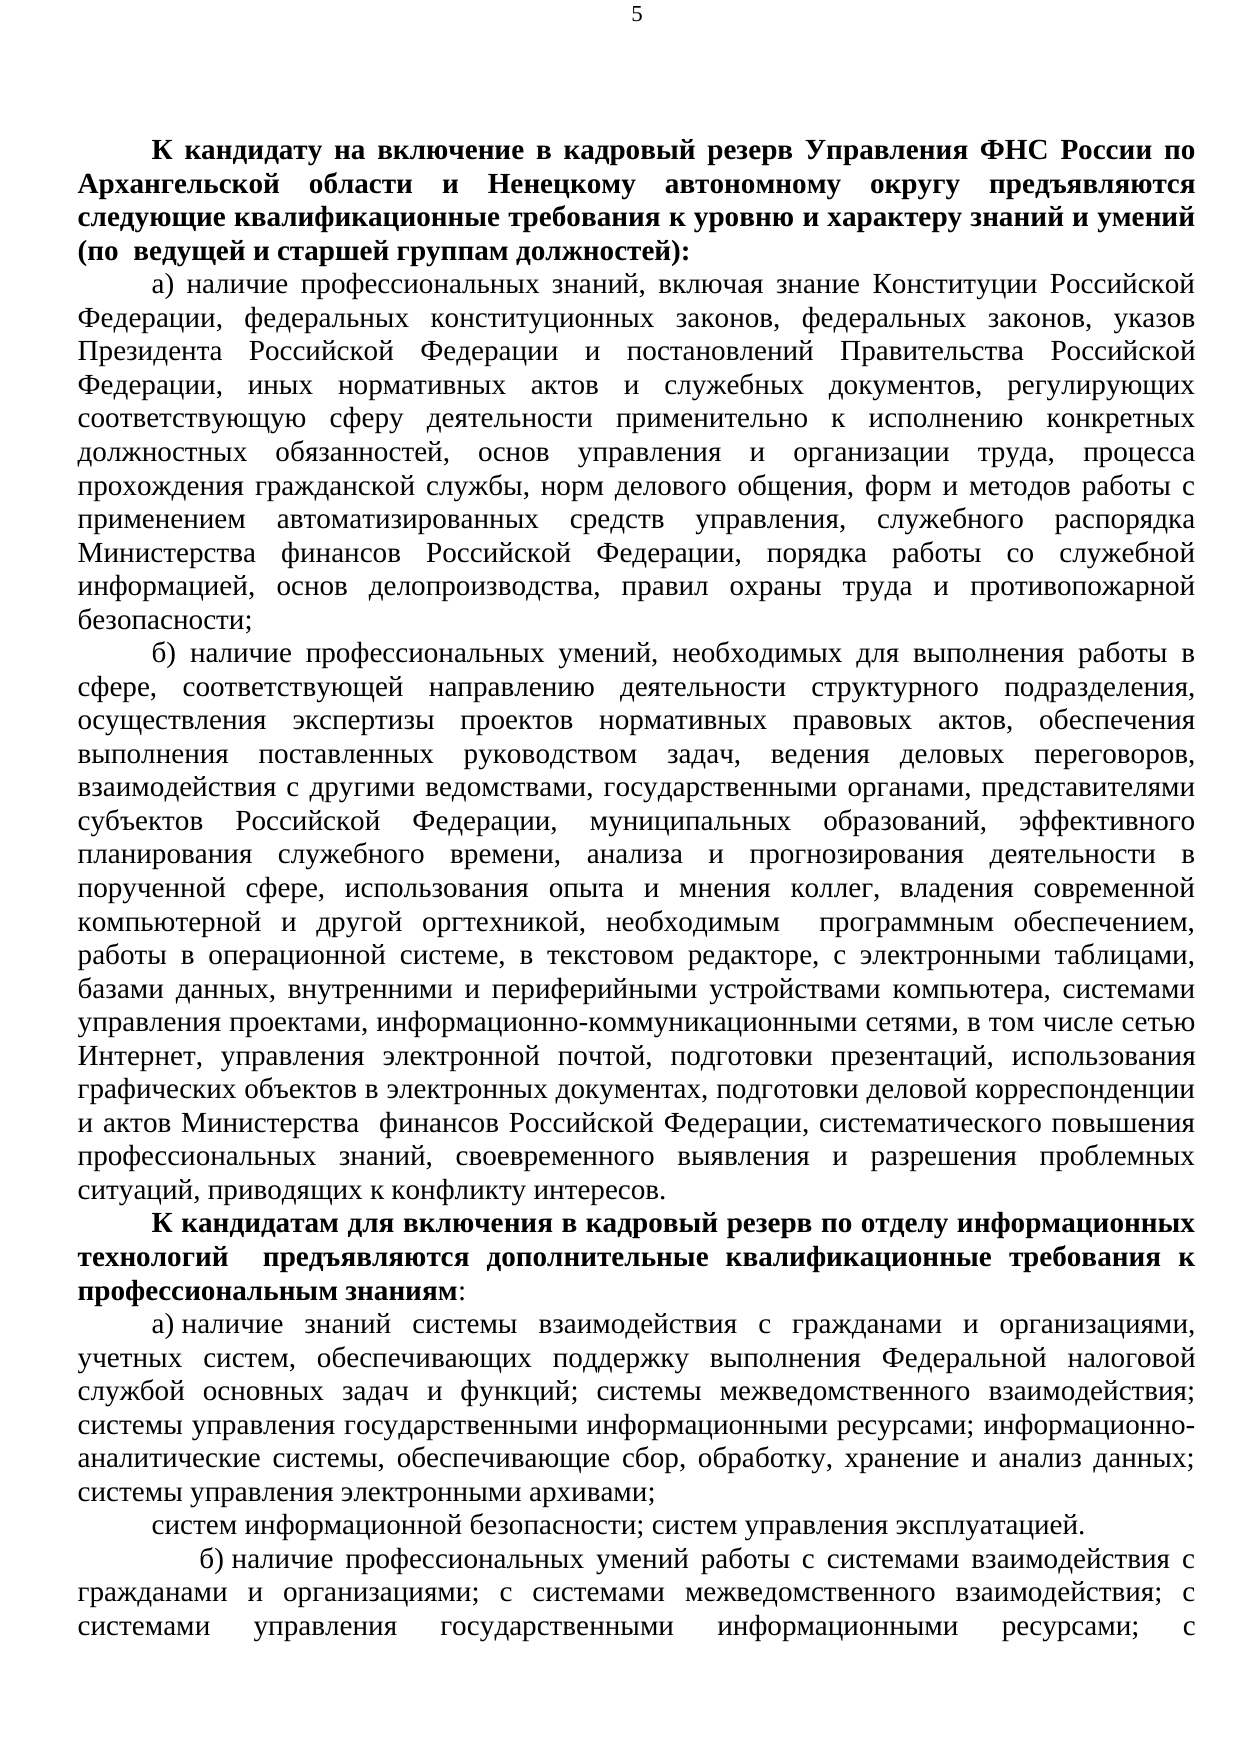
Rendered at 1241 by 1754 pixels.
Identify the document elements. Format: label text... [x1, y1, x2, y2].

text К кандидатам для включения в кадровый резерв по отделу информационных технологий предъявляются дополнительные квалификационные требования к профессиональным знаниям: [77, 1206, 1196, 1306]
text К кандидату на включение в кадровый резерв Управления ФНС России по Архангельской области и Ненецкому автономному округу предъявляются следующие квалификационные требования к уровню и характеру знаний и умений (по ведущей и старшей группам должностей): [77, 132, 1196, 266]
text а) наличие знаний системы взаимодействия с гражданами и организациями, учетных систем, обеспечивающих поддержку выполнения Федеральной налоговой службой основных задач и функций; системы межведомственного взаимодействия; системы управления государственными информационными ресурсами; информационно-аналитические системы, обеспечивающие сбор, обработку, хранение и анализ данных; системы управления электронными архивами; [77, 1306, 1196, 1507]
text систем информационной безопасности; систем управления эксплуатацией. [77, 1507, 1196, 1541]
text б) наличие профессиональных умений, необходимых для выполнения работы в сфере, соответствующей направлению деятельности структурного подразделения, осуществления экспертизы проектов нормативных правовых актов, обеспечения выполнения поставленных руководством задач, ведения деловых переговоров, взаимодействия с другими ведомствами, государственными органами, представителями субъектов Российской Федерации, муниципальных образований, эффективного планирования служебного времени, анализа и прогнозирования деятельности в порученной сфере, использования опыта и мнения коллег, владения современной компьютерной и другой оргтехникой, необходимым программным обеспечением, работы в операционной системе, в текстовом редакторе, с электронными таблицами, базами данных, внутренними и периферийными устройствами компьютера, системами управления проектами, информационно-коммуникационными сетями, в том числе сетью Интернет, управления электронной почтой, подготовки презентаций, использования графических объектов в электронных документах, подготовки деловой корреспонденции и актов Министерства финансов Российской Федерации, систематического повышения профессиональных знаний, своевременного выявления и разрешения проблемных ситуаций, приводящих к конфликту интересов. [77, 635, 1196, 1206]
text а) наличие профессиональных знаний, включая знание Конституции Российской Федерации, федеральных конституционных законов, федеральных законов, указов Президента Российской Федерации и постановлений Правительства Российской Федерации, иных нормативных актов и служебных документов, регулирующих соответствующую сферу деятельности применительно к исполнению конкретных должностных обязанностей, основ управления и организации труда, процесса прохождения гражданской службы, норм делового общения, форм и методов работы с применением автоматизированных средств управления, служебного распорядка Министерства финансов Российской Федерации, порядка работы со служебной информацией, основ делопроизводства, правил охраны труда и противопожарной безопасности; [77, 266, 1196, 635]
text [77, 1541, 1196, 1642]
